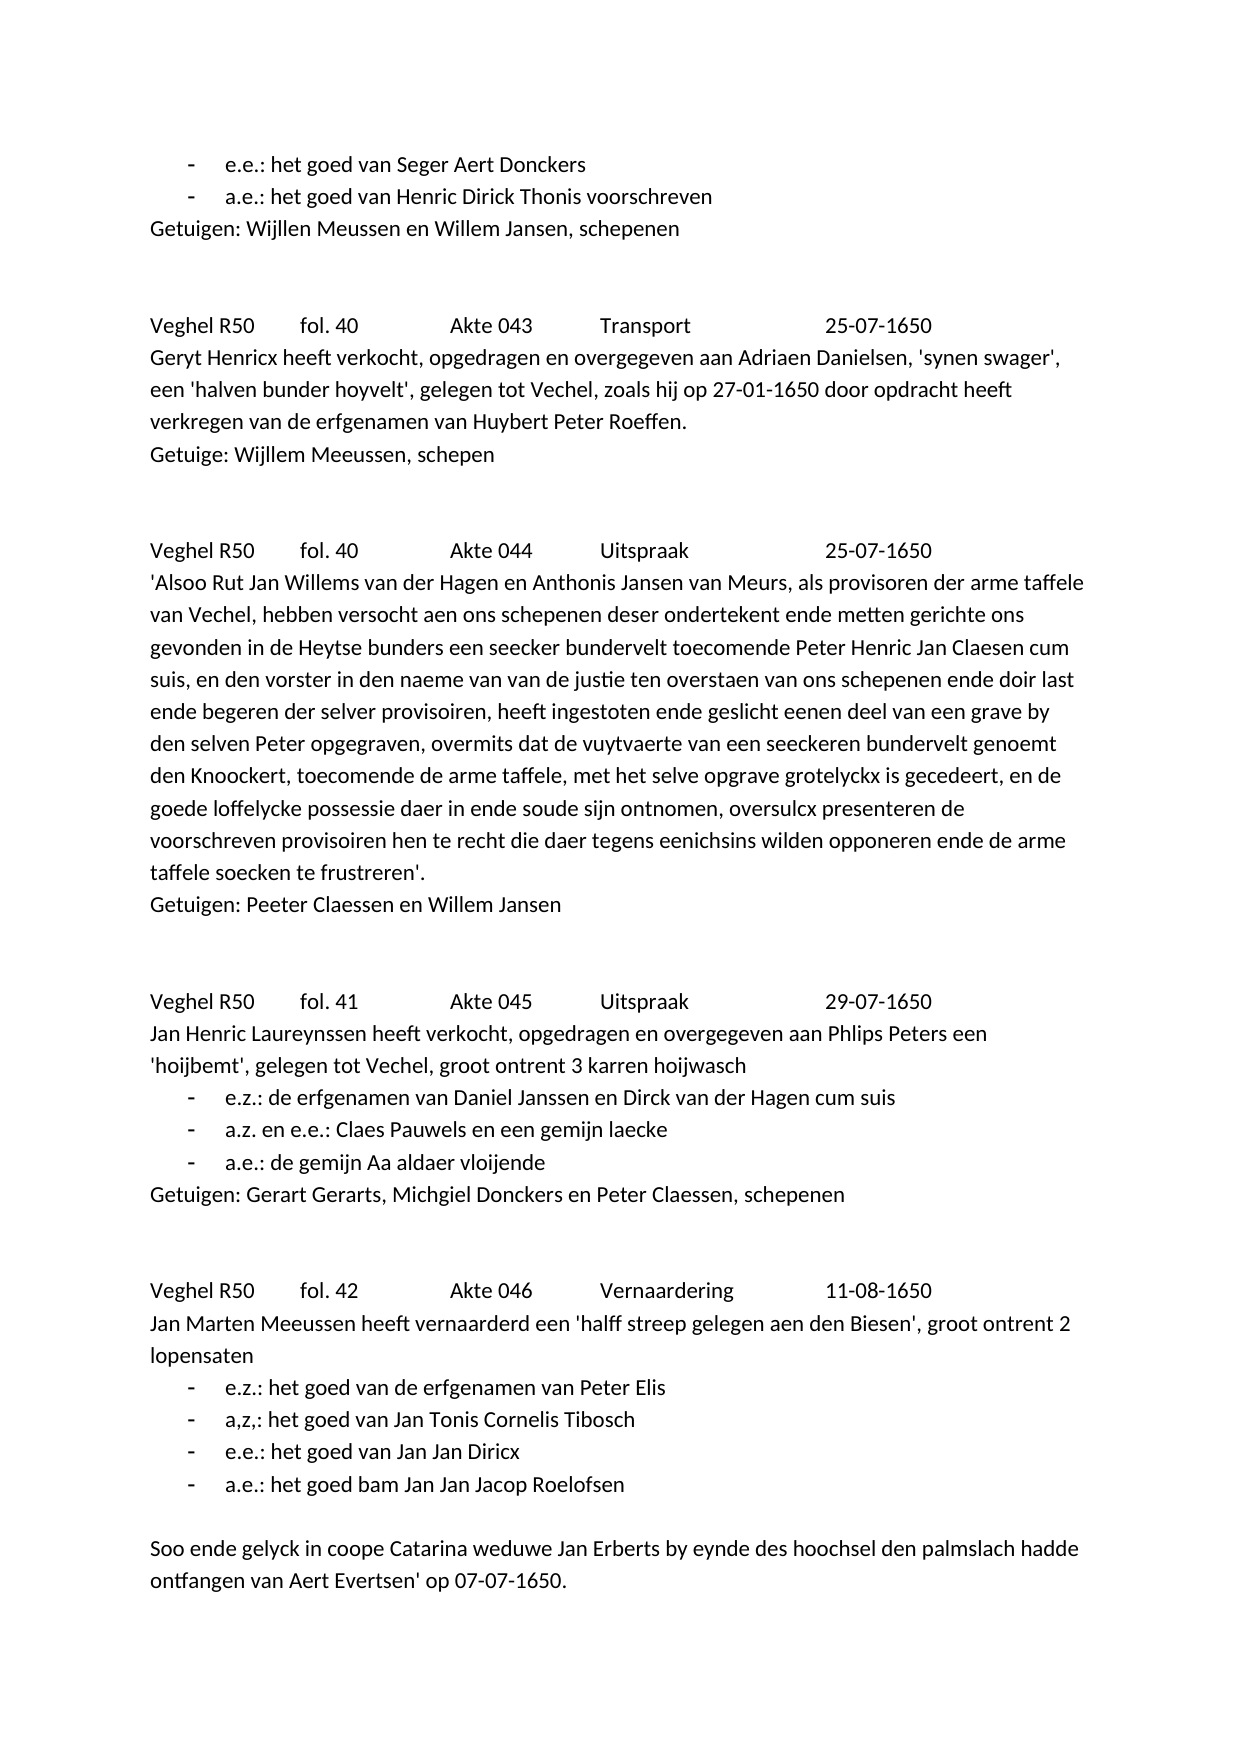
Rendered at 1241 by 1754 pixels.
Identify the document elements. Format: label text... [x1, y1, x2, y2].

text Getuigen: Gerart Gerarts, Michgiel Donckers en Peter Claessen, schepenen [150, 1180, 1090, 1208]
text Veghel R50 fol. 40 Akte 044 Uitspraak 25-07-1650 [150, 536, 1090, 564]
list a.z. en e.e.: Claes Pauwels en een gemijn laecke [187, 1116, 1090, 1144]
text Soo ende gelyck in coope Catarina weduwe Jan Erberts by eynde des hoochsel den palmslach hadde ontfangen van Aert Evertsen' op 07-07-1650. [150, 1534, 1090, 1594]
text Getuigen: Peeter Claessen en Willem Jansen [150, 890, 1090, 918]
text Veghel R50 fol. 40 Akte 043 Transport 25-07-1650 [150, 311, 1090, 339]
list a,z,: het goed van Jan Tonis Cornelis Tibosch [187, 1405, 1090, 1433]
text 'Alsoo Rut Jan Willems van der Hagen en Anthonis Jansen van Meurs, als provisoren der arme taffele van Vechel, hebben versocht aen ons schepenen deser ondertekent ende metten gerichte ons gevonden in de Heytse bunders een seecker bundervelt toecomende Peter Henric Jan Claesen cum suis, en den vorster in den naeme van van de justie ten overstaen van ons schepenen ende doir last ende begeren der selver provisoiren, heeft ingestoten ende geslicht eenen deel van een grave by den selven Peter opgegraven, overmits dat de vuytvaerte van een seeckeren bundervelt genoemt den Knoockert, toecomende de arme taffele, met het selve opgrave grotelyckx is gecedeert, en de goede loffelycke possessie daer in ende soude sijn ontnomen, oversulcx presenteren de voorschreven provisoiren hen te recht die daer tegens eenichsins wilden opponeren ende de arme taffele soecken te frustreren'. [150, 568, 1090, 886]
list a.e.: de gemijn Aa aldaer vloijende [187, 1148, 1090, 1176]
list a.e.: het goed van Henric Dirick Thonis voorschreven [187, 182, 1090, 210]
text Veghel R50 fol. 41 Akte 045 Uitspraak 29-07-1650 [150, 987, 1090, 1015]
list a.e.: het goed bam Jan Jan Jacop Roelofsen [187, 1470, 1090, 1498]
text Jan Marten Meeussen heeft vernaarderd een 'halff streep gelegen aen den Biesen', groot ontrent 2 lopensaten [150, 1309, 1090, 1369]
list e.z.: de erfgenamen van Daniel Janssen en Dirck van der Hagen cum suis [187, 1083, 1090, 1111]
text Jan Henric Laureynssen heeft verkocht, opgedragen en overgegeven aan Phlips Peters een 'hoijbemt', gelegen tot Vechel, groot ontrent 3 karren hoijwasch [150, 1019, 1090, 1079]
text Veghel R50 fol. 42 Akte 046 Vernaardering 11-08-1650 [150, 1277, 1090, 1304]
list e.e.: het goed van Jan Jan Diricx [187, 1437, 1090, 1466]
text Getuige: Wijllem Meeussen, schepen [150, 440, 1090, 468]
list e.e.: het goed van Seger Aert Donckers [187, 150, 1090, 178]
text Getuigen: Wijllen Meussen en Willem Jansen, schepenen [150, 214, 1090, 242]
list e.z.: het goed van de erfgenamen van Peter Elis [187, 1373, 1090, 1401]
text Geryt Henricx heeft verkocht, opgedragen en overgegeven aan Adriaen Danielsen, 'synen swager', een 'halven bunder hoyvelt', gelegen tot Vechel, zoals hij op 27-01-1650 door opdracht heeft verkregen van de erfgenamen van Huybert Peter Roeffen. [150, 343, 1090, 436]
